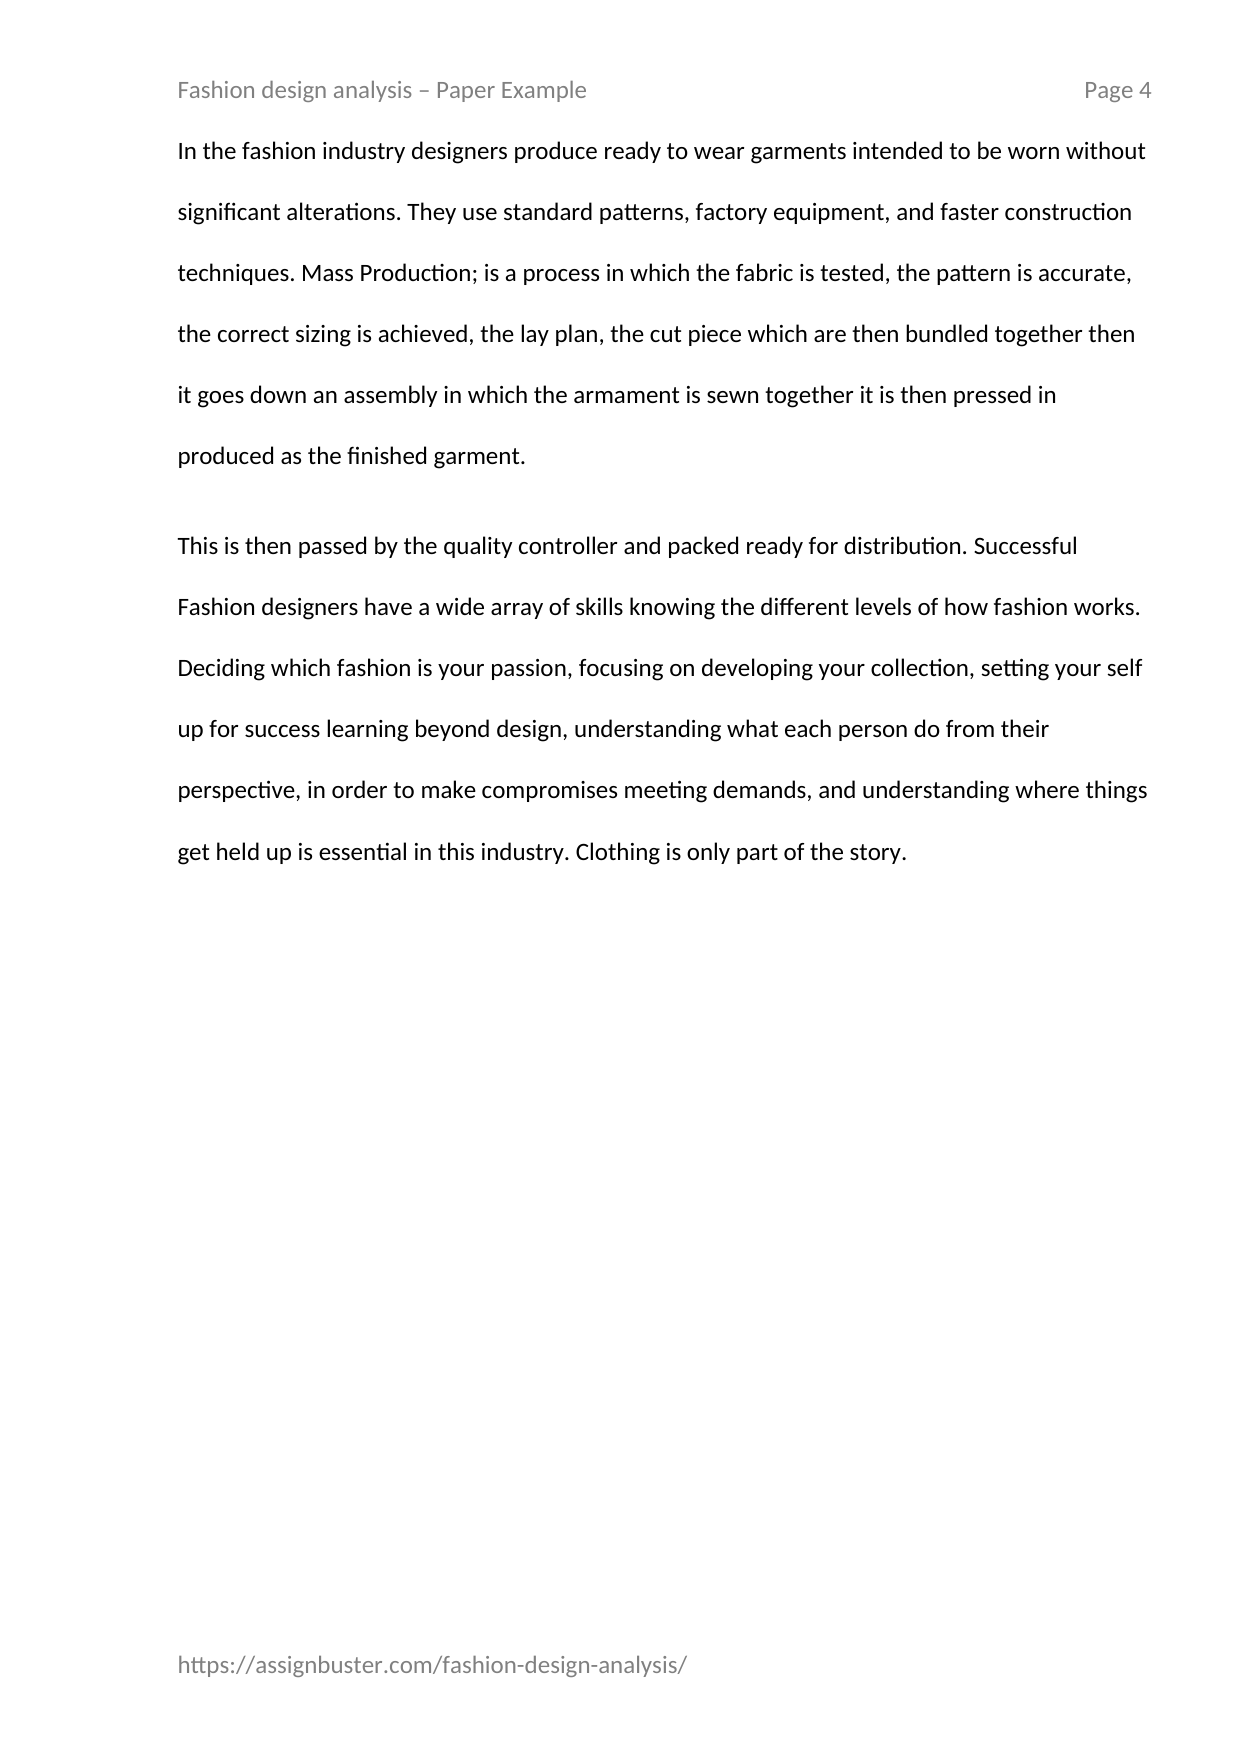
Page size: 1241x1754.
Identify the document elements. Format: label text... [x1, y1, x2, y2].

text In the fashion industry designers produce ready to wear garments intended to be worn without significant alterations. They use standard patterns, factory equipment, and faster construction techniques. Mass Production; is a process in which the fabric is tested, the pattern is accurate, the correct sizing is achieved, the lay plan, the cut piece which are then bundled together then it goes down an assembly in which the armament is sewn together it is then pressed in produced as the finished garment. [177, 135, 1152, 471]
text This is then passed by the quality controller and packed ready for distribution. Successful Fashion designers have a wide array of skills knowing the different levels of how fashion works. Deciding which fashion is your passion, focusing on developing your collection, setting your self up for success learning beyond design, understanding what each person do from their perspective, in order to make compromises meeting demands, and understanding where things get held up is essential in this industry. Clothing is only part of the story. [177, 531, 1152, 866]
